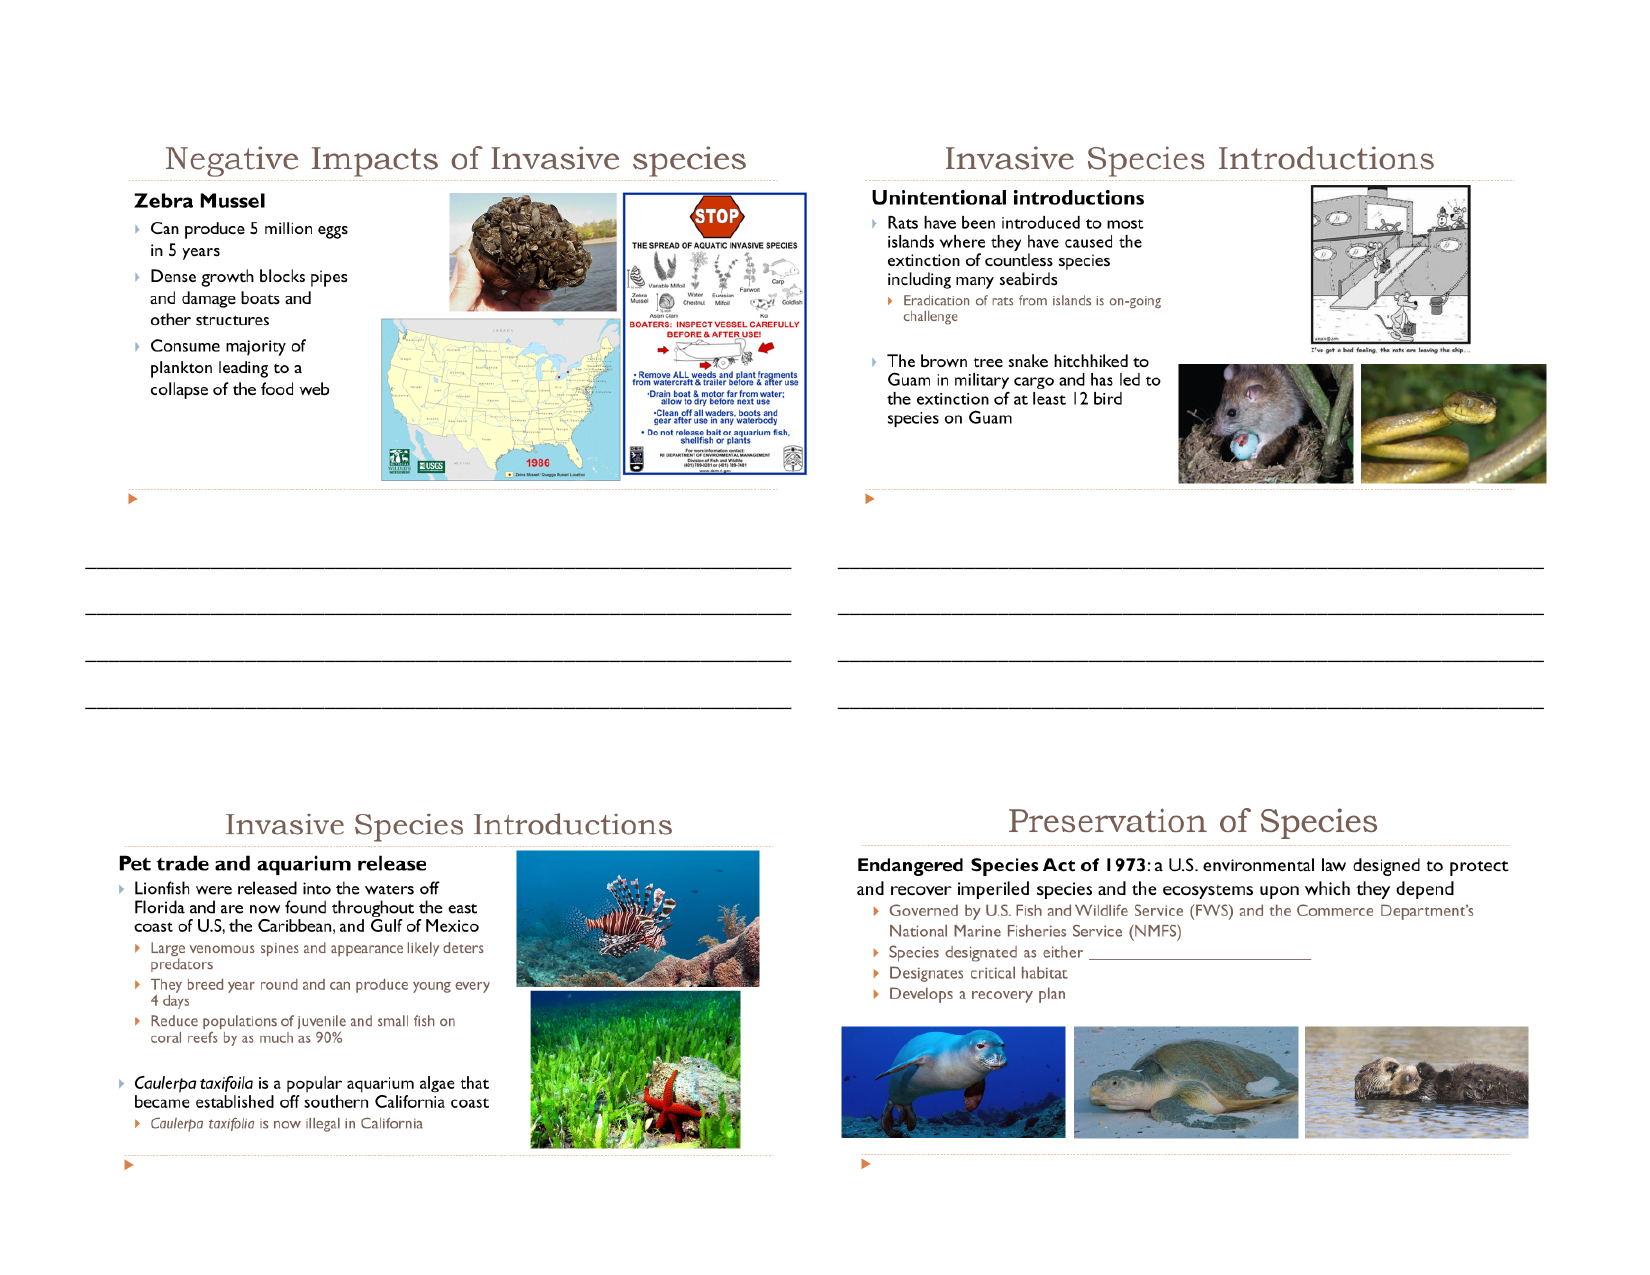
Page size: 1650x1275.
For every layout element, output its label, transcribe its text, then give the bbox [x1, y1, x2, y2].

picture [92, 112, 813, 518]
text ______________________________________________________________ ______________________________________________________________ [75, 684, 1575, 712]
text ______________________________________________________________ ______________________________________________________________ [75, 591, 1575, 619]
picture [88, 778, 809, 1184]
text ______________________________________________________________ ______________________________________________________________ [75, 544, 1575, 572]
picture [829, 112, 1550, 518]
picture [825, 777, 1546, 1183]
text ______________________________________________________________ ______________________________________________________________ [75, 637, 1575, 666]
